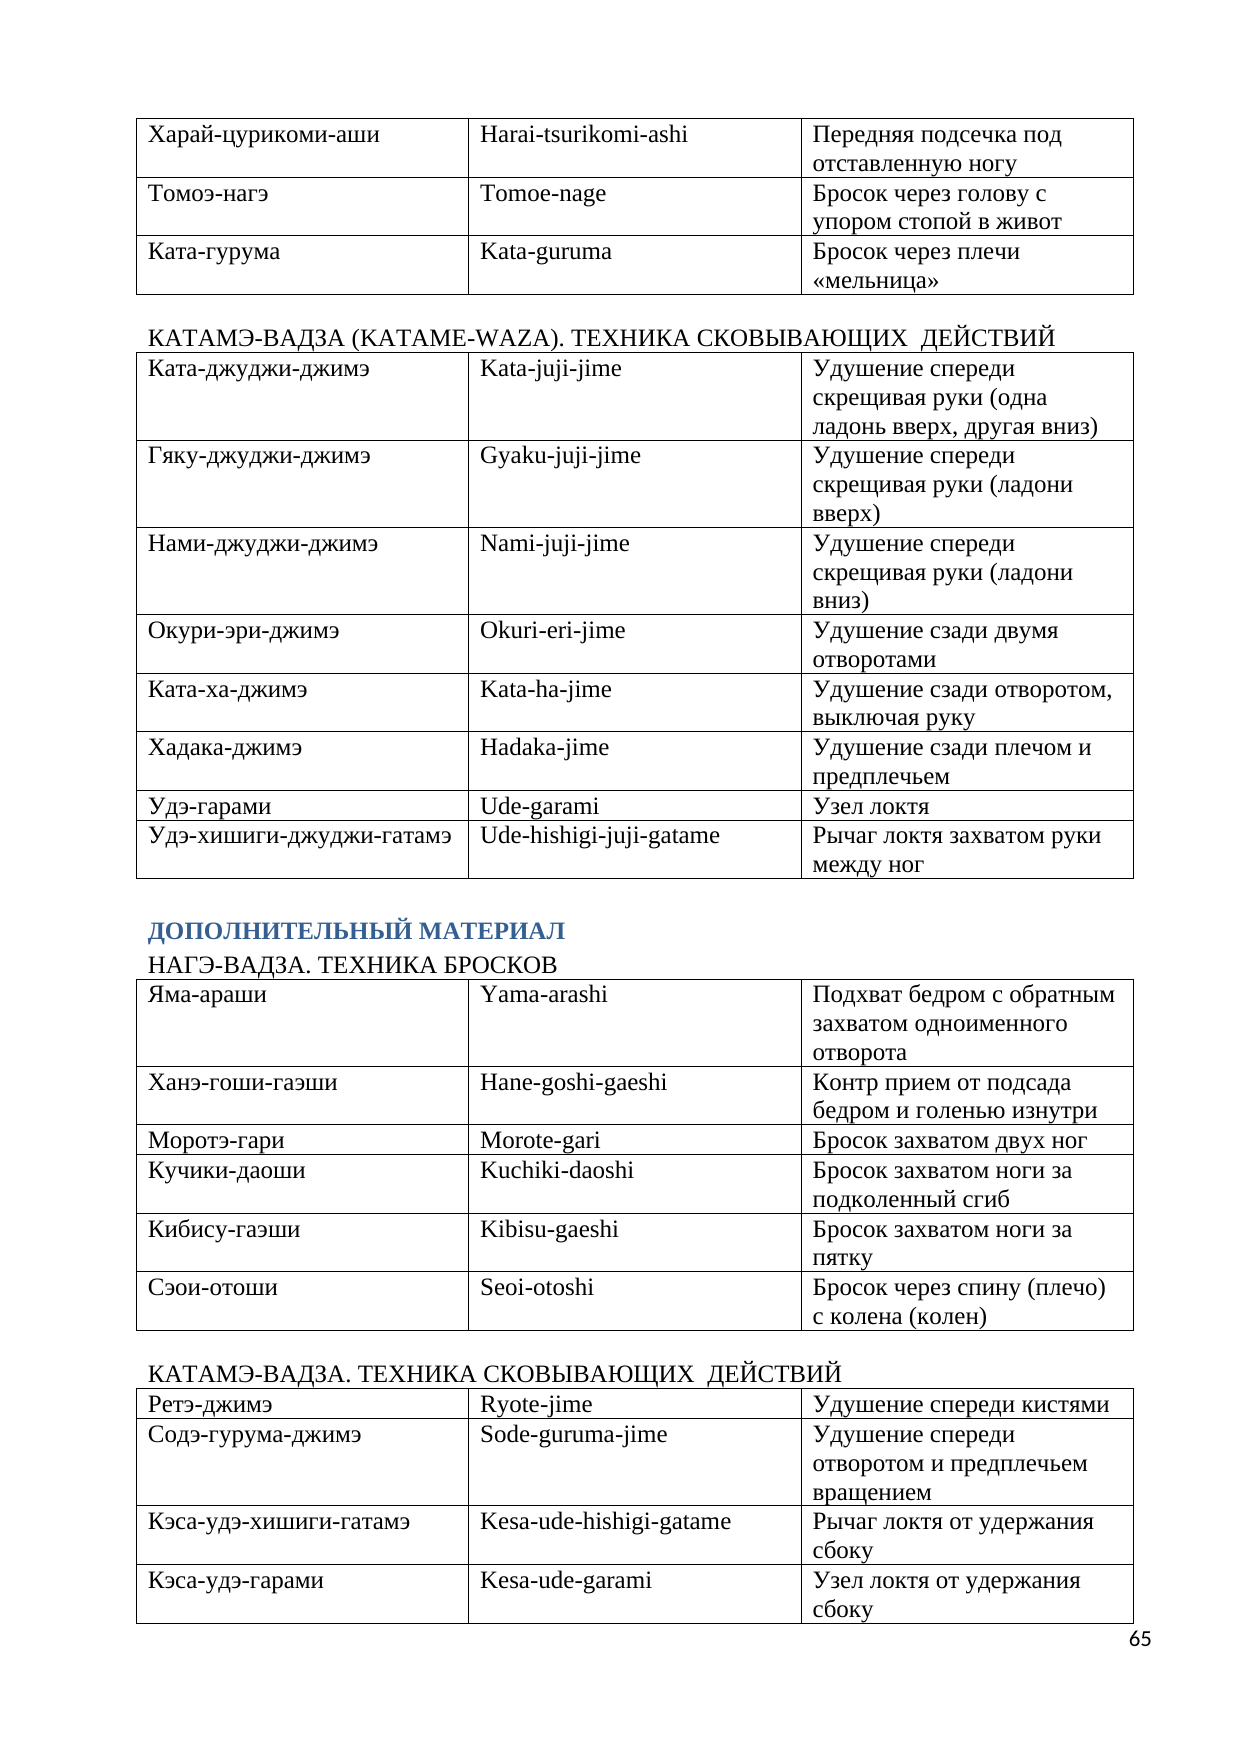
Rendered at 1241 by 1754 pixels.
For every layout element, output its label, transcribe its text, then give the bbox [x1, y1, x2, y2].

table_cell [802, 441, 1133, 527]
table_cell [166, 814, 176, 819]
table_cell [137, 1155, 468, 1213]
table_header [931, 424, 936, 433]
subtitle ДОПОЛНИТЕЛЬНЫЙ МАТЕРИАЛ [148, 916, 1152, 945]
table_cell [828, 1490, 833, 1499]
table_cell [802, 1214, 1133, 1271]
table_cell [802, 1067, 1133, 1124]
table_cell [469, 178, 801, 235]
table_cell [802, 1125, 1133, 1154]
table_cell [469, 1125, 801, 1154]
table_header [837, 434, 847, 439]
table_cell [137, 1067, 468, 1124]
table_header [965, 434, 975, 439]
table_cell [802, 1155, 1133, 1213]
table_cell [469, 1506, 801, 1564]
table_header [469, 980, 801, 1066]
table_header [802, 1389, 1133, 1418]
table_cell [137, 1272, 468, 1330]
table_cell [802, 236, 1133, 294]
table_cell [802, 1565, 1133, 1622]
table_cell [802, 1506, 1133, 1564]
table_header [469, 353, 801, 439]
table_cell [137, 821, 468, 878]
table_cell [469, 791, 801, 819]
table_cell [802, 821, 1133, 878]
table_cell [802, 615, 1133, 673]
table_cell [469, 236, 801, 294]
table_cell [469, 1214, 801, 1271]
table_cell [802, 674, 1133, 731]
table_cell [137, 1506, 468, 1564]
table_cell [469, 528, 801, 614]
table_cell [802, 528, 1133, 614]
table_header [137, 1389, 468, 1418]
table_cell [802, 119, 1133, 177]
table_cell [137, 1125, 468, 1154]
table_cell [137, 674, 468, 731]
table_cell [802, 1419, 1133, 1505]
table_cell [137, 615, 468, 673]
text КАТАМЭ-ВАДЗА. ТЕХНИКА СКОВЫВАЮЩИХ ДЕЙСТВИЙ [148, 1359, 1152, 1388]
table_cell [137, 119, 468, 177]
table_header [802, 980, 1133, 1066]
text НАГЭ-ВАДЗА. ТЕХНИКА БРОСКОВ [148, 950, 1152, 978]
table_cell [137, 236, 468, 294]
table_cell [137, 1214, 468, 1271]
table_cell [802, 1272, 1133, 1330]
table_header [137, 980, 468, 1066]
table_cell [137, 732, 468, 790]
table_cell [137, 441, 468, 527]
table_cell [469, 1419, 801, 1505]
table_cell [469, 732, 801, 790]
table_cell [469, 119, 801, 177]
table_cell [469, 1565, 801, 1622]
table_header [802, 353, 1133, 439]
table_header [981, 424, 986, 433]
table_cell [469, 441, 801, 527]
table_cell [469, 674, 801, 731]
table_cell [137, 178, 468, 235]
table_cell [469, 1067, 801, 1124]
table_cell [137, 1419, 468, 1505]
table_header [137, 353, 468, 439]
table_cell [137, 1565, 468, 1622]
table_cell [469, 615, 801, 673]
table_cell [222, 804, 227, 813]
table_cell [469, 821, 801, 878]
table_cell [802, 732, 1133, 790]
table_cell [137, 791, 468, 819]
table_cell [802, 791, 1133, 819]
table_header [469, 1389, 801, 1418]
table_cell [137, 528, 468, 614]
text КАТАМЭ-ВАДЗА (KATAME-WAZA). ТЕХНИКА СКОВЫВАЮЩИХ ДЕЙСТВИЙ [148, 323, 1152, 352]
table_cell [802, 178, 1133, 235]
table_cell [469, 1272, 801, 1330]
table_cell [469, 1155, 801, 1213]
